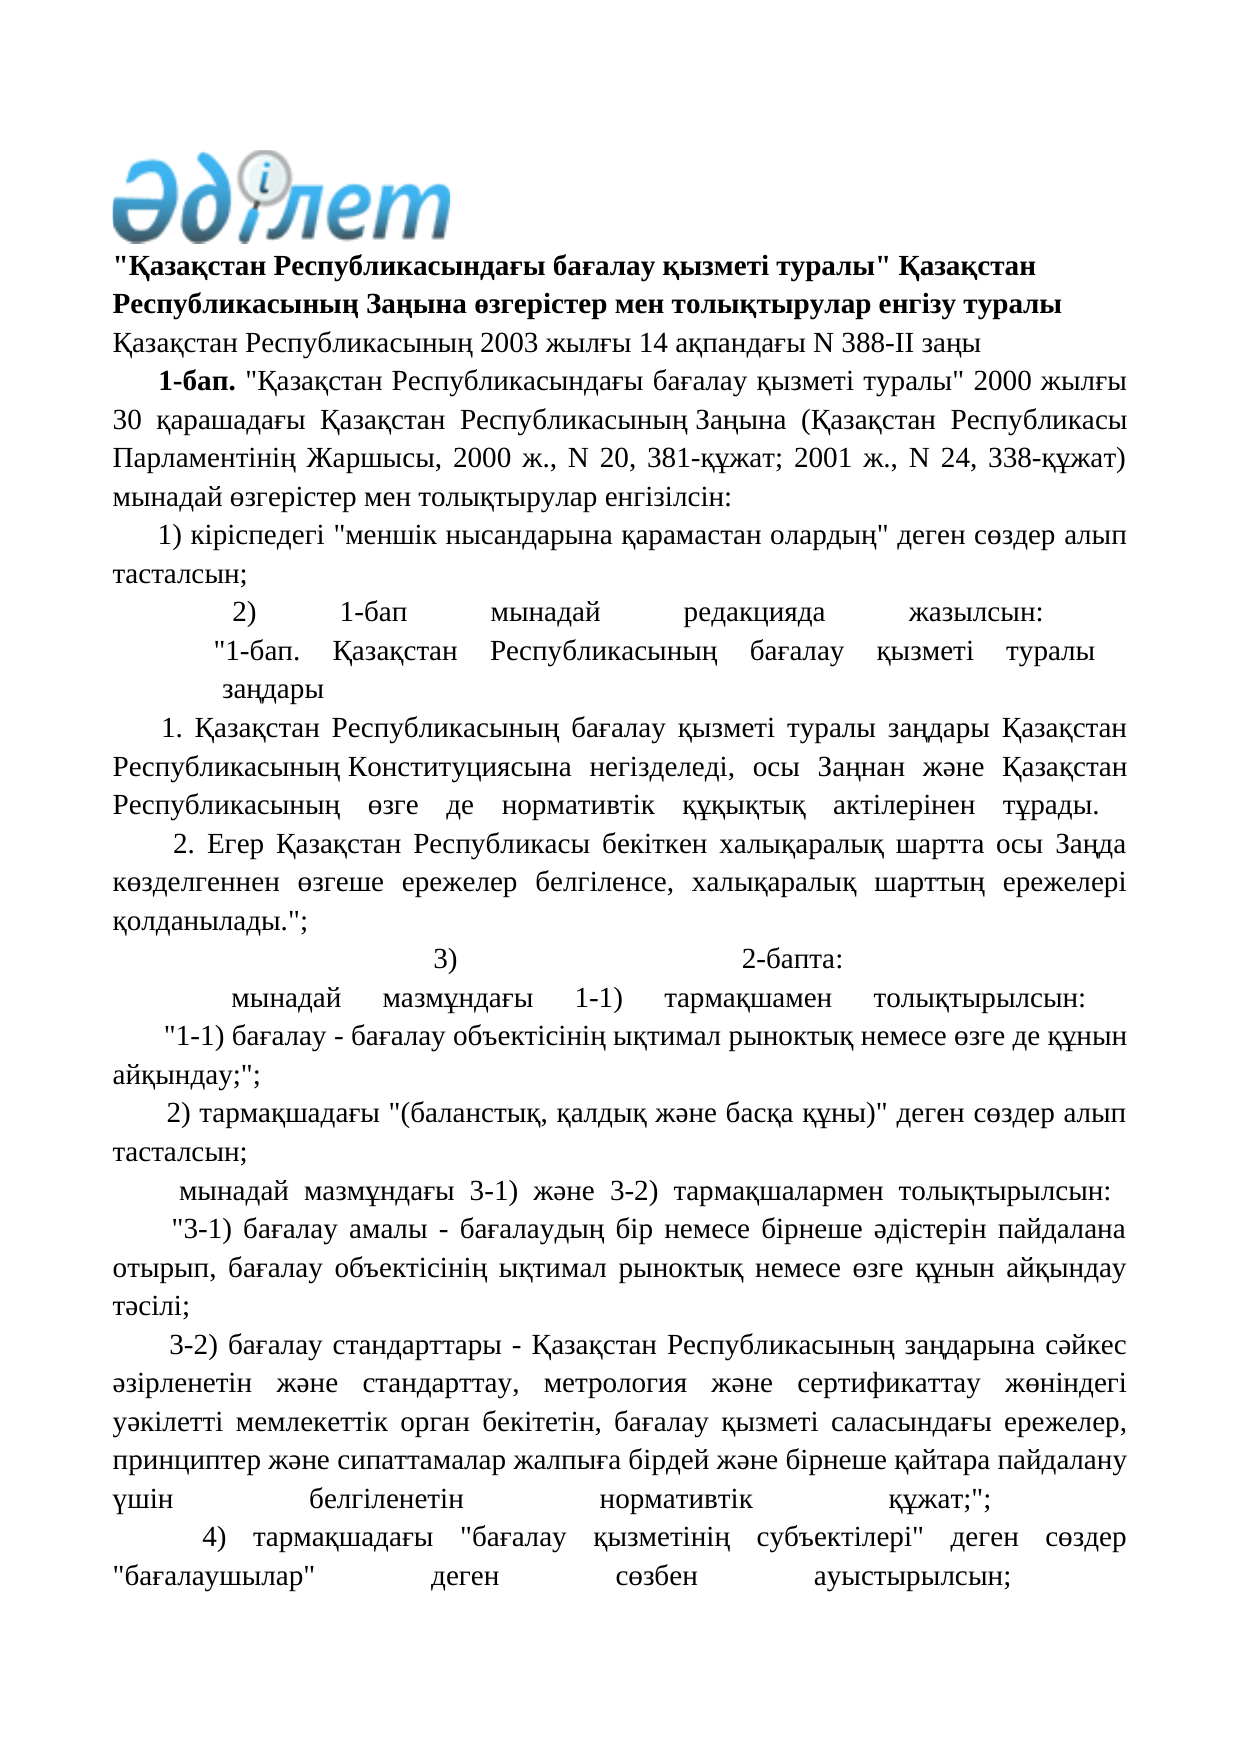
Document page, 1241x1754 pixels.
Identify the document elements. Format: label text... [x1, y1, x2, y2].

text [112, 941, 1128, 1592]
text "Қазақстан Республикасындағы бағалау қызметі туралы" Қазақстан Республикасының Заңына өзгерістер мен толықтырулар енгізу туралы [112, 248, 1128, 320]
text 2) 1-бап мынадай редакцияда жазылсын: "1-бап. Қазақстан Республикасының бағалау қызметі туралы заңдары [112, 594, 1128, 705]
text 1. Қазақстан Республикасының бағалау қызметі туралы заңдары Қазақстан Республикасының Конституциясына негізделеді, осы Заңнан және Қазақстан Республикасының өзге де нормативтік құқықтық актілерінен тұрады. 2. Егер Қазақстан Республикасы бекіткен халықаралық шартта осы Заңда көзделгеннен өзгеше ережелер белгіленсе, халықаралық шарттың ережелері қолданылады."; [112, 710, 1128, 936]
text 1) кіріспедегі "меншік нысандарына қарамастан олардың" деген сөздер алып тасталсын; [112, 517, 1128, 589]
text 1-бап. "Қазақстан Республикасындағы бағалау қызметі туралы" 2000 жылғы 30 қарашадағы Қазақстан Республикасының Заңына (Қазақстан Республикасы Парламентінің Жаршысы, 2000 ж., N 20, 381-құжат; 2001 ж., N 24, 338-құжат) мынадай өзгерістер мен толықтырулар енгізілсін: [112, 363, 1128, 512]
picture [112, 150, 451, 244]
text Қазақстан Республикасының 2003 жылғы 14 ақпандағы N 388-II заңы [112, 325, 1128, 358]
